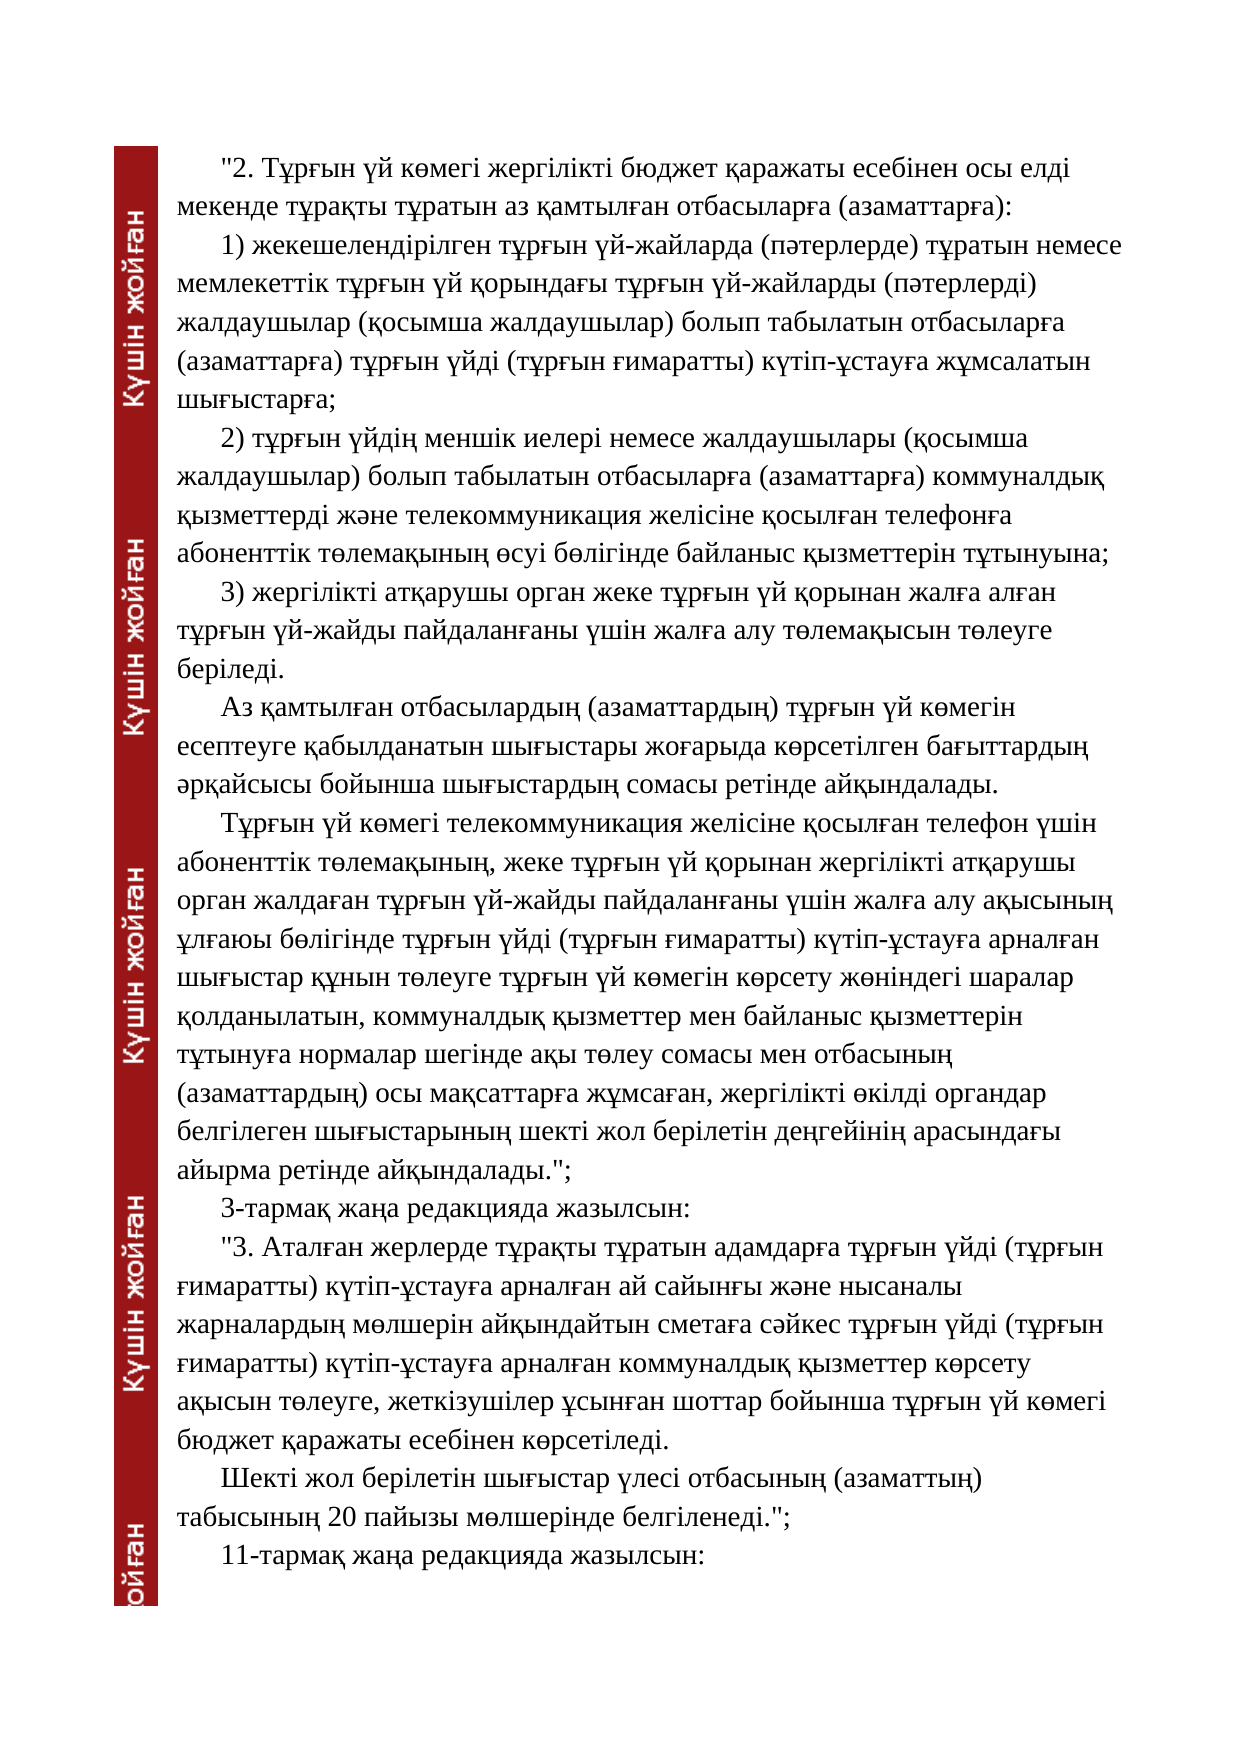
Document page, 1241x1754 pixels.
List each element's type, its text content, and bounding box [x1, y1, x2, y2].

picture [114, 146, 158, 150]
picture [114, 1571, 158, 1606]
